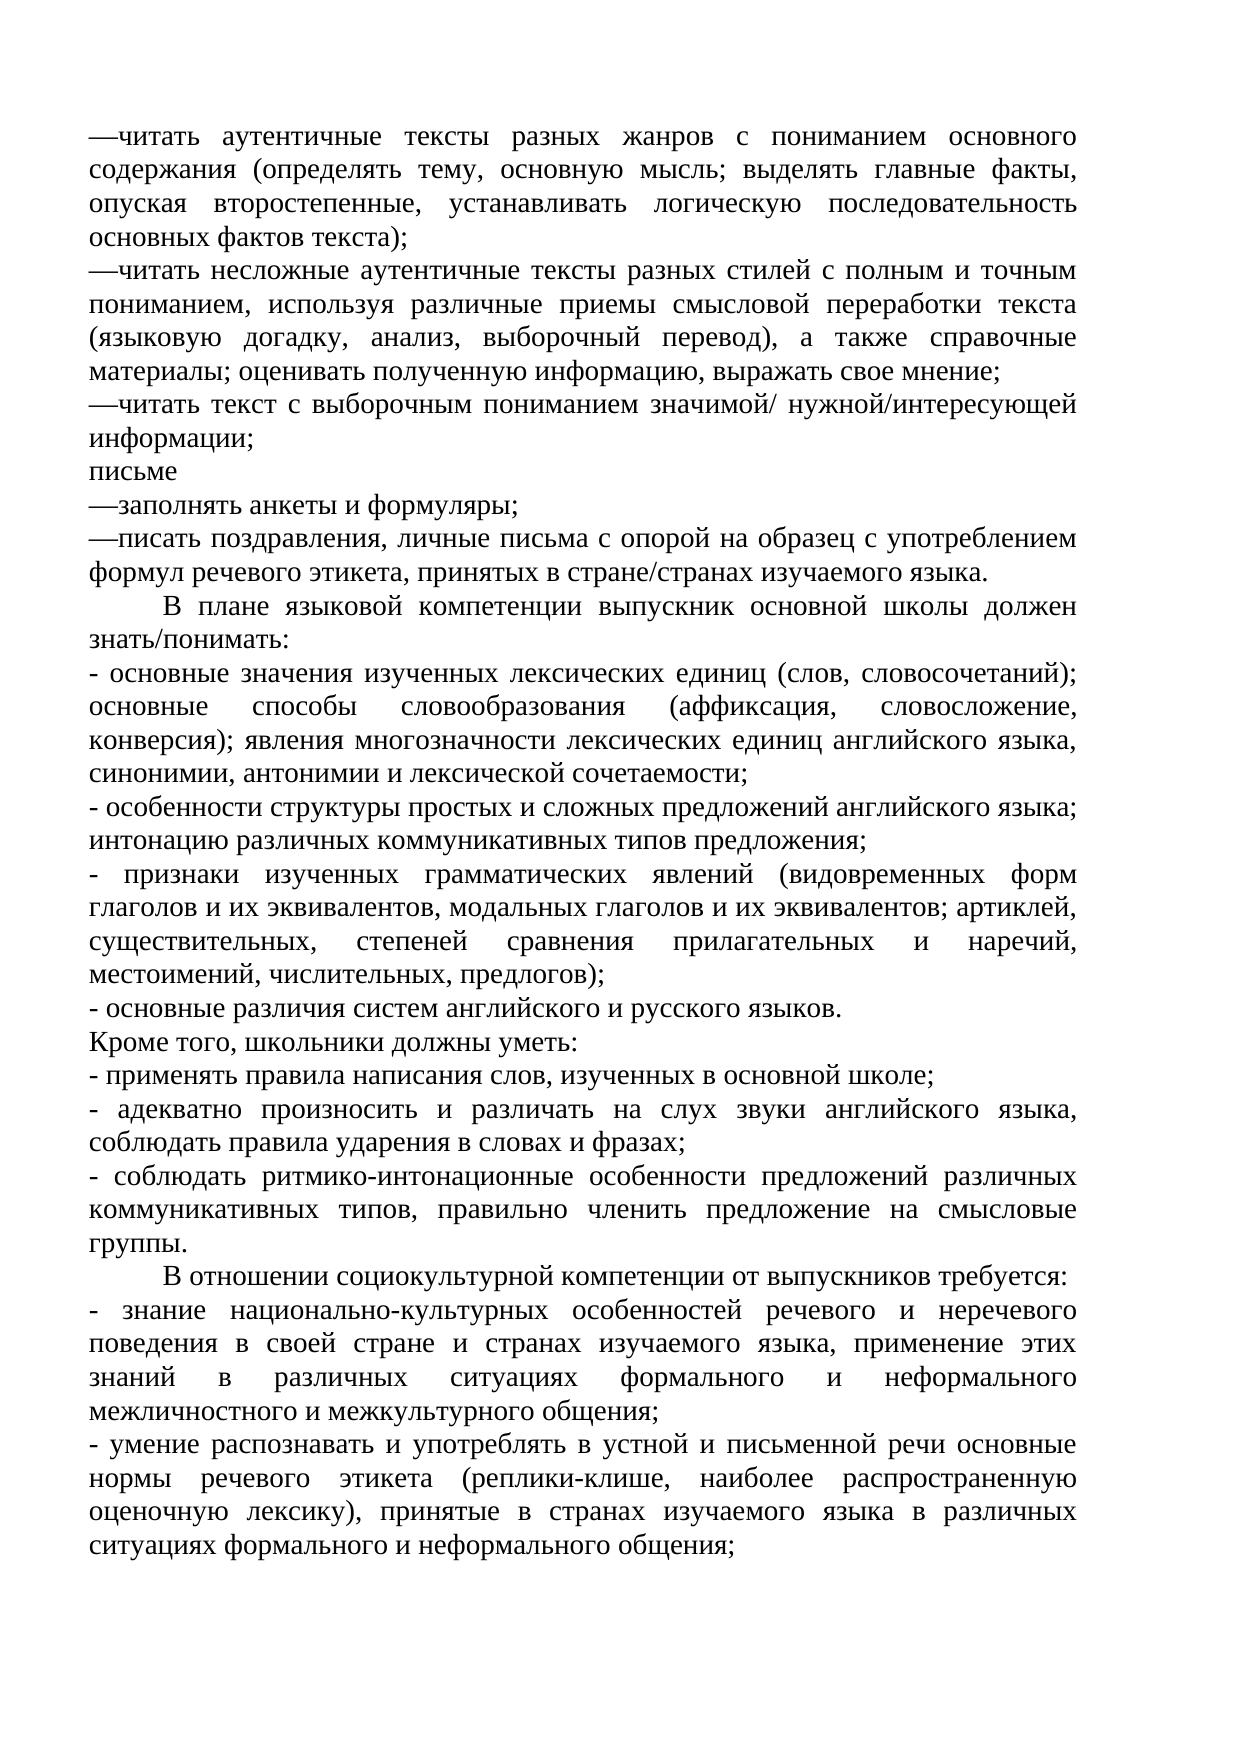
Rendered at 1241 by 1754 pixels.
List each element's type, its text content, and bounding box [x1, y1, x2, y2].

text Кроме того, школьники должны уметь: [89, 1024, 1078, 1057]
text - знание национально-культурных особенностей речевого и неречевого поведения в своей стране и странах изучаемого языка, применение этих знаний в различных ситуациях формального и неформального межличностного и межкультурного общения; [89, 1292, 1078, 1426]
text В плане языковой компетенции выпускник основной школы должен знать/понимать: [89, 588, 1078, 655]
text В отношении социокультурной компетенции от выпускников требуется: [89, 1258, 1078, 1292]
text - умение распознавать и употреблять в устной и письменной речи основные нормы речевого этикета (реплики-клише, наиболее распространенную оценочную лексику), принятые в странах изучаемого языка в различных ситуациях формального и неформального общения; [89, 1426, 1078, 1560]
text —читать текст с выборочным пониманием значимой/ нужной/интересующей информации; [89, 386, 1078, 453]
text —читать несложные аутентичные тексты разных стилей с полным и точным пониманием, используя различные приемы смысловой переработки текста (языковую догадку, анализ, выборочный перевод), а также справочные материалы; оценивать полученную информацию, выражать свое мнение; [89, 252, 1078, 386]
text —читать аутентичные тексты разных жанров с пониманием основного содержания (определять тему, основную мысль; выделять главные факты, опуская второстепенные, устанавливать логическую последовательность основных фактов текста); [89, 118, 1078, 252]
text - особенности структуры простых и сложных предложений английского языка; интонацию различных коммуникативных типов предложения; [89, 789, 1078, 856]
text - адекватно произносить и различать на слух звуки английского языка, соблюдать правила ударения в словах и фразах; [89, 1091, 1078, 1158]
text —заполнять анкеты и формуляры; [89, 487, 1078, 521]
text - применять правила написания слов, изученных в основной школе; [89, 1057, 1078, 1091]
text - основные различия систем английского и русского языков. [89, 990, 1078, 1024]
text письме [89, 453, 1078, 487]
text - соблюдать ритмико-интонационные особенности предложений различных коммуникативных типов, правильно членить предложение на смысловые группы. [89, 1158, 1078, 1258]
text —писать поздравления, личные письма с опорой на образец с употреблением формул речевого этикета, принятых в стране/странах изучаемого языка. [89, 521, 1078, 588]
text - признаки изученных грамматических явлений (видовременных форм глаголов и их эквивалентов, модальных глаголов и их эквивалентов; артиклей, существительных, степеней сравнения прилагательных и наречий, местоимений, числительных, предлогов); [89, 856, 1078, 990]
text - основные значения изученных лексических единиц (слов, словосочетаний); основные способы словообразования (аффиксация, словосложение, конверсия); явления многозначности лексических единиц английского языка, синонимии, антонимии и лексической сочетаемости; [89, 655, 1078, 789]
